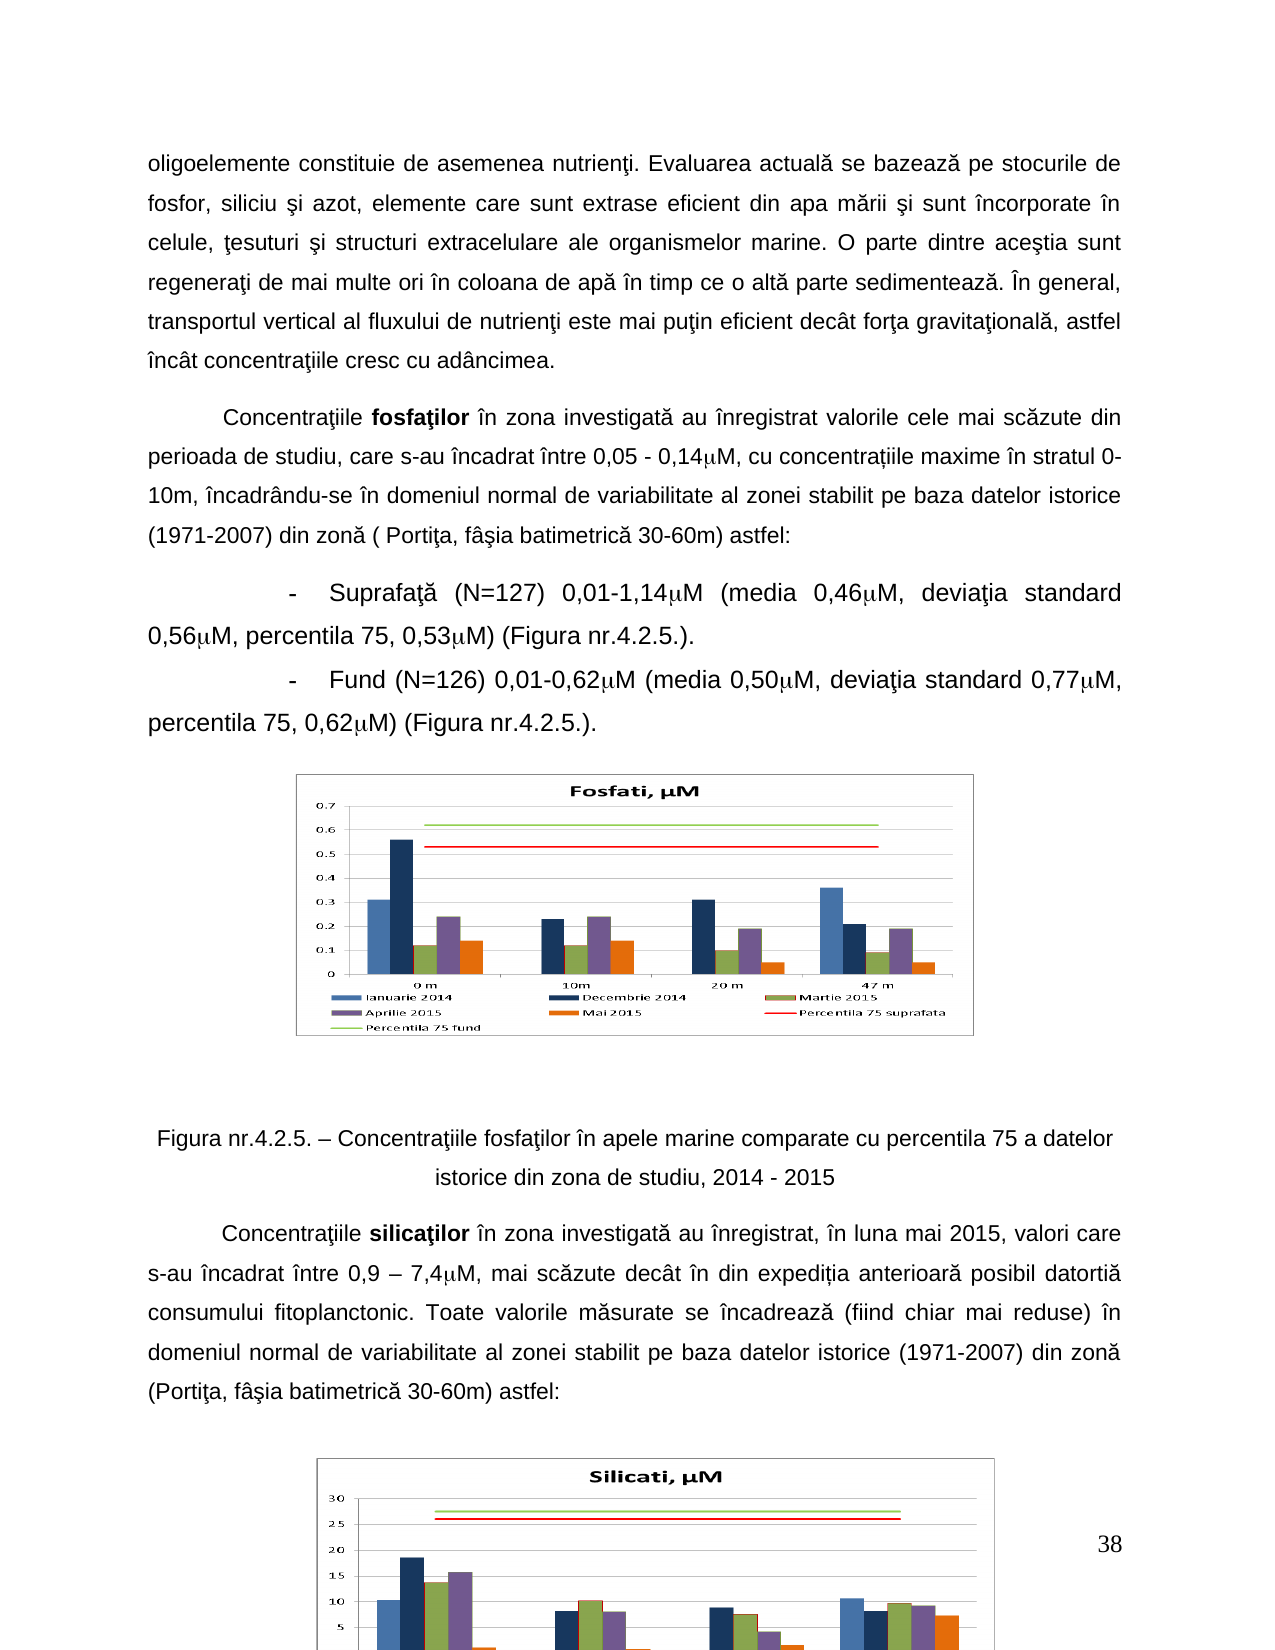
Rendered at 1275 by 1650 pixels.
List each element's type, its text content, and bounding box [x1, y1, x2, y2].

text Concentraţiile fosfaţilor în zona investigată au înregistrat valorile cele mai scăzute din perioada de studiu, care s-au încadrat între 0,05 - 0,14M, cu concentrațiile maxime în stratul 0-10m, încadrându-se în domeniul normal de variabilitate al zonei stabilit pe baza datelor istorice (1971-2007) din zonă ( Portiţa, fâşia batimetrică 30-60m) astfel: [148, 403, 1122, 548]
text Figura nr.4.2.5. – Concentraţiile fosfaţilor în apele marine comparate cu percentila 75 a datelor istorice din zona de studiu, 2014 - 2015 [148, 1124, 1122, 1190]
list Suprafaţă (N=127) 0,01-1,14M (media 0,46M, deviaţia standard 0,56M, percentila 75, 0,53M) (Figura nr.4.2.5.). [148, 578, 1122, 650]
list Fund (N=126) 0,01-0,62M (media 0,50M, deviaţia standard 0,77M, percentila 75, 0,62M) (Figura nr.4.2.5.). [148, 664, 1122, 737]
picture [295, 774, 974, 1036]
picture [316, 1458, 995, 1650]
text Concentraţiile silicaţilor în zona investigată au înregistrat, în luna mai 2015, valori care s-au încadrat între 0,9 – 7,4M, mai scăzute decât în din expediția anterioară posibil datortiă consumului fitoplanctonic. Toate valorile măsurate se încadrează (fiind chiar mai reduse) în domeniul normal de variabilitate al zonei stabilit pe baza datelor istorice (1971-2007) din zonă (Portiţa, fâşia batimetrică 30-60m) astfel: [148, 1220, 1122, 1404]
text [148, 150, 1122, 374]
